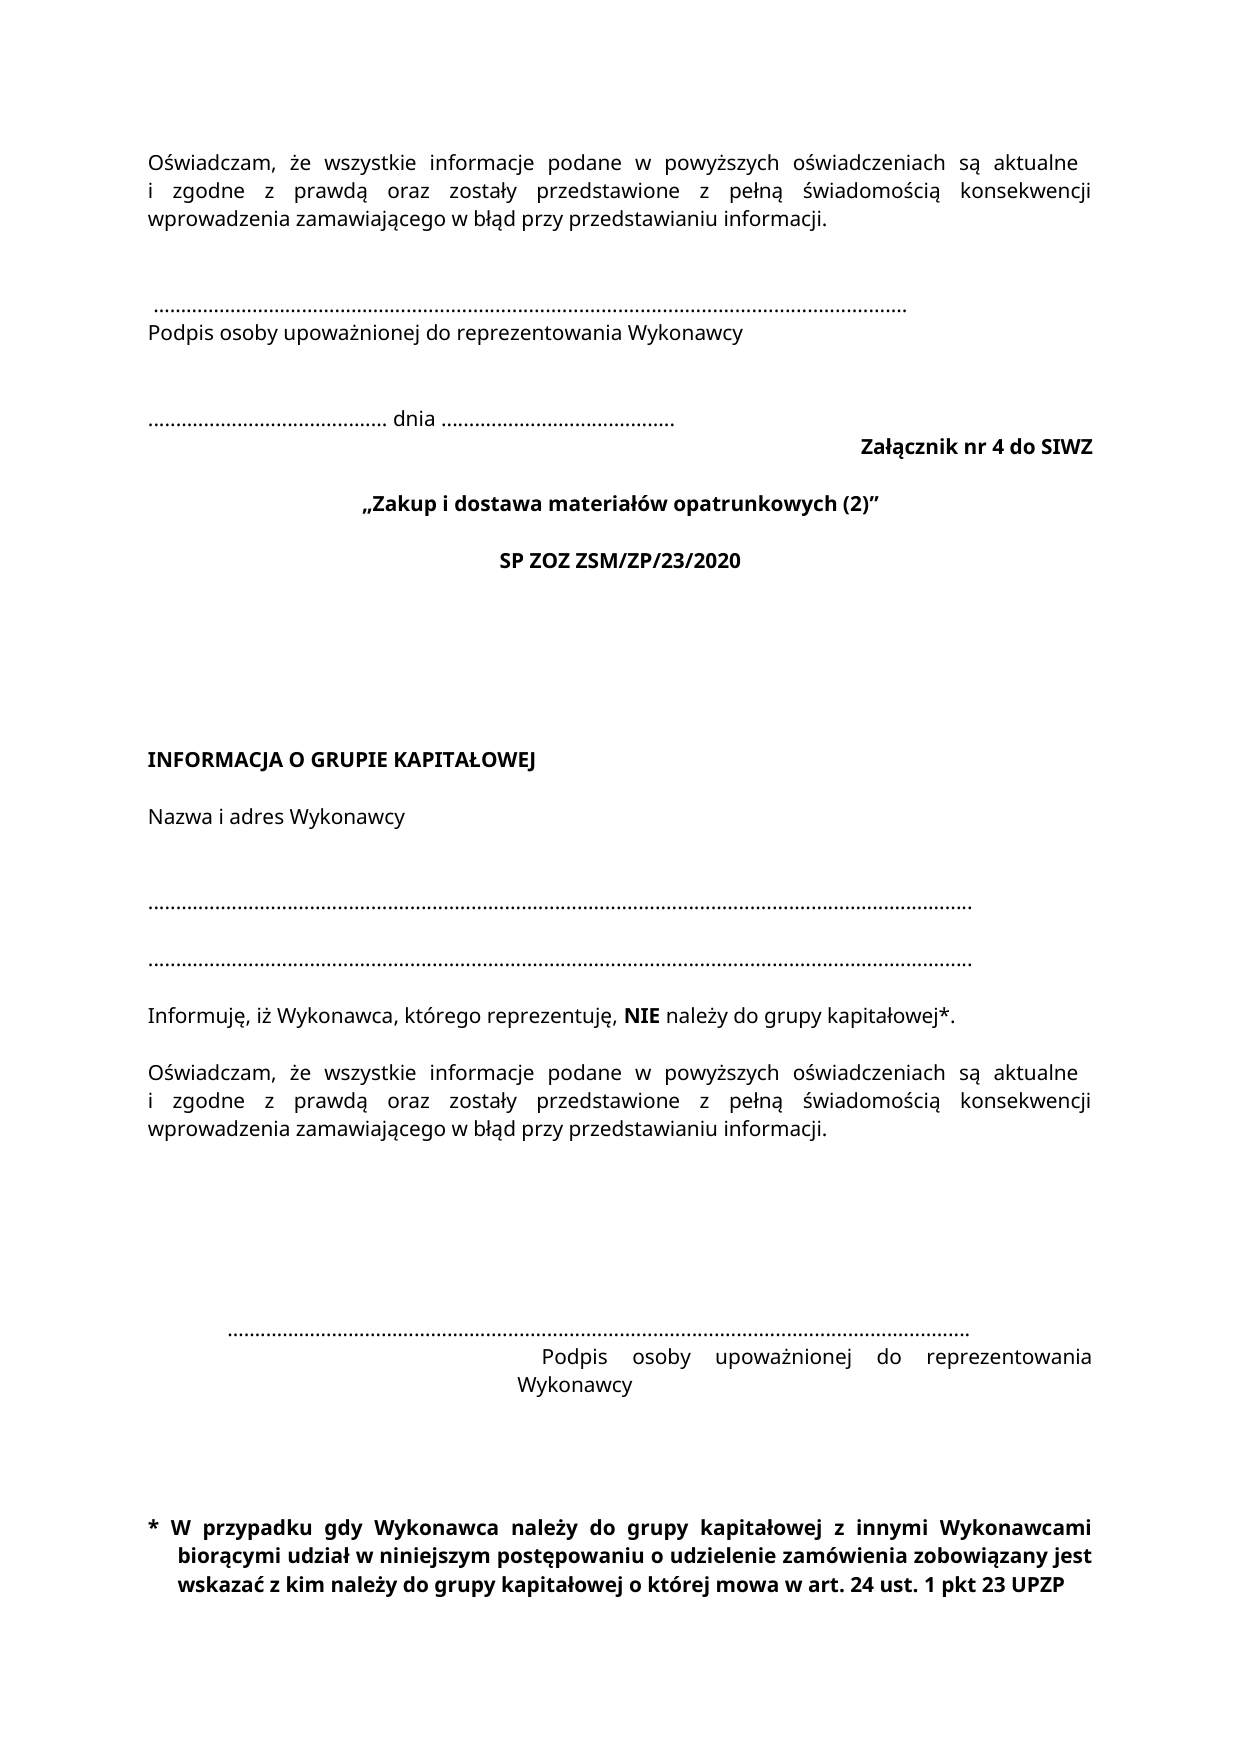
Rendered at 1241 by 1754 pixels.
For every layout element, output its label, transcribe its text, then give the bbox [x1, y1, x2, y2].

text Oświadczam, że wszystkie informacje podane w powyższych oświadczeniach są aktualne i zgodne z prawdą oraz zostały przedstawione z pełną świadomością konsekwencji wprowadzenia zamawiającego w błąd przy przedstawianiu informacji. [148, 148, 1093, 233]
text Oświadczam, że wszystkie informacje podane w powyższych oświadczeniach są aktualne i zgodne z prawdą oraz zostały przedstawione z pełną świadomością konsekwencji wprowadzenia zamawiającego w błąd przy przedstawianiu informacji. [148, 1058, 1093, 1143]
text SP ZOZ ZSM/ZP/23/2020 [148, 546, 1093, 574]
text Podpis osoby upoważnionej do reprezentowania Wykonawcy [148, 318, 1093, 347]
text Nazwa i adres Wykonawcy [148, 802, 1093, 830]
text ………………………………………........................................................................................... [148, 290, 1093, 318]
text Podpis osoby upoważnionej do reprezentowania Wykonawcy [517, 1342, 1093, 1399]
text Załącznik nr 4 do SIWZ [148, 432, 1093, 461]
text Informuję, iż Wykonawca, którego reprezentuję, NIE należy do grupy kapitałowej*. [148, 1001, 1093, 1029]
text * W przypadku gdy Wykonawca należy do grupy kapitałowej z innymi Wykonawcami biorącymi udział w niniejszym postępowaniu o udzielenie zamówienia zobowiązany jest wskazać z kim należy do grupy kapitałowej o której mowa w art. 24 ust. 1 pkt 23 UPZP [148, 1513, 1093, 1598]
text „Zakup i dostawa materiałów opatrunkowych (2)” [148, 489, 1093, 517]
text .................................................................................................................................................... [148, 887, 1093, 916]
text …….…………………………………........................................................................................ [148, 1314, 1093, 1342]
text INFORMACJA O GRUPIE KAPITAŁOWEJ [148, 745, 1093, 773]
text ........................................... dnia .......................................... [148, 404, 1093, 432]
text .................................................................................................................................................... [148, 944, 1093, 972]
